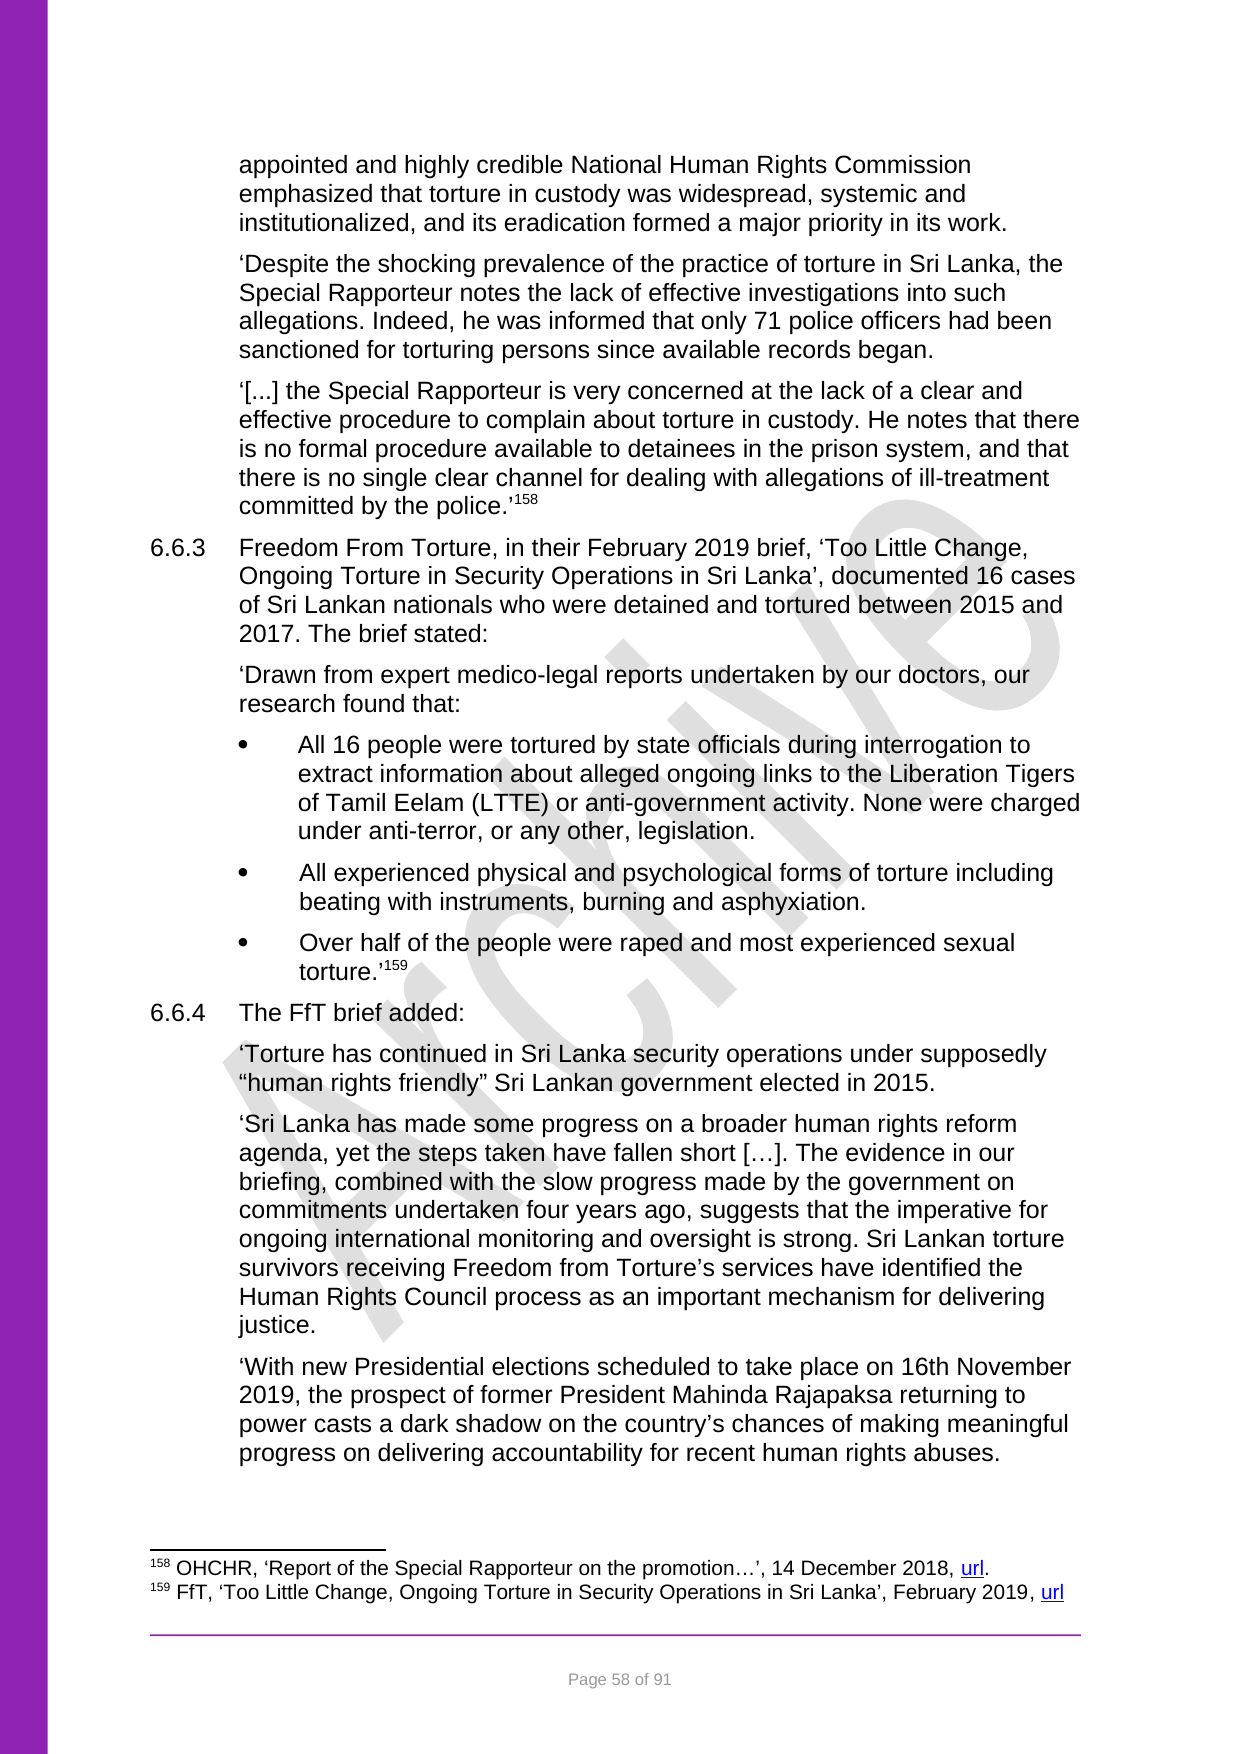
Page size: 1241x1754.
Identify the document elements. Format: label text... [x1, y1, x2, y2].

list The FfT brief added: [150, 998, 1090, 1027]
list Freedom From Torture, in their February 2019 brief, ‘Too Little Change, Ongoing Torture in Security Operations in Sri Lanka’, documented 16 cases of Sri Lankan nationals who were detained and tortured between 2015 and 2017. The brief stated: [150, 532, 1090, 647]
list ‘[...] the Special Rapporteur is very concerned at the lack of a clear and effective procedure to complain about torture in custody. He notes that there is no formal procedure available to detainees in the prison system, and that there is no single clear channel for dealing with allegations of ill-treatment committed by the police.’ [239, 376, 1090, 520]
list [239, 150, 1090, 236]
list All 16 people were tortured by state officials during interrogation to extract information about alleged ongoing links to the Liberation Tigers of Tamil Eelam (LTTE) or anti-government activity. None were charged under anti-terror, or any other, legislation. [239, 730, 1090, 845]
list All experienced physical and psychological forms of torture including beating with instruments, burning and asphyxiation. [239, 858, 1090, 915]
list ‘Drawn from expert medico-legal reports undertaken by our doctors, our research found that: [239, 660, 1090, 717]
list ‘With new Presidential elections scheduled to take place on 16th November 2019, the prospect of former President Mahinda Rajapaksa returning to power casts a dark shadow on the country’s chances of making meaningful progress on delivering accountability for recent human rights abuses. [239, 1352, 1090, 1467]
list ‘Sri Lanka has made some progress on a broader human rights reform agenda, yet the steps taken have fallen short […]. The evidence in our briefing, combined with the slow progress made by the government on commitments undertaken four years ago, suggests that the imperative for ongoing international monitoring and oversight is strong. Sri Lankan torture survivors receiving Freedom from Torture’s services have identified the Human Rights Council process as an important mechanism for delivering justice. [239, 1109, 1090, 1339]
list ‘Despite the shocking prevalence of the practice of torture in Sri Lanka, the Special Rapporteur notes the lack of effective investigations into such allegations. Indeed, he was informed that only 71 police officers had been sanctioned for torturing persons since available records began. [239, 249, 1090, 364]
text ‘Torture has continued in Sri Lanka security operations under supposedly “human rights friendly” Sri Lankan government elected in 2015. [239, 1039, 1090, 1097]
list Over half of the people were raped and most experienced sexual torture.’ [239, 928, 1090, 985]
